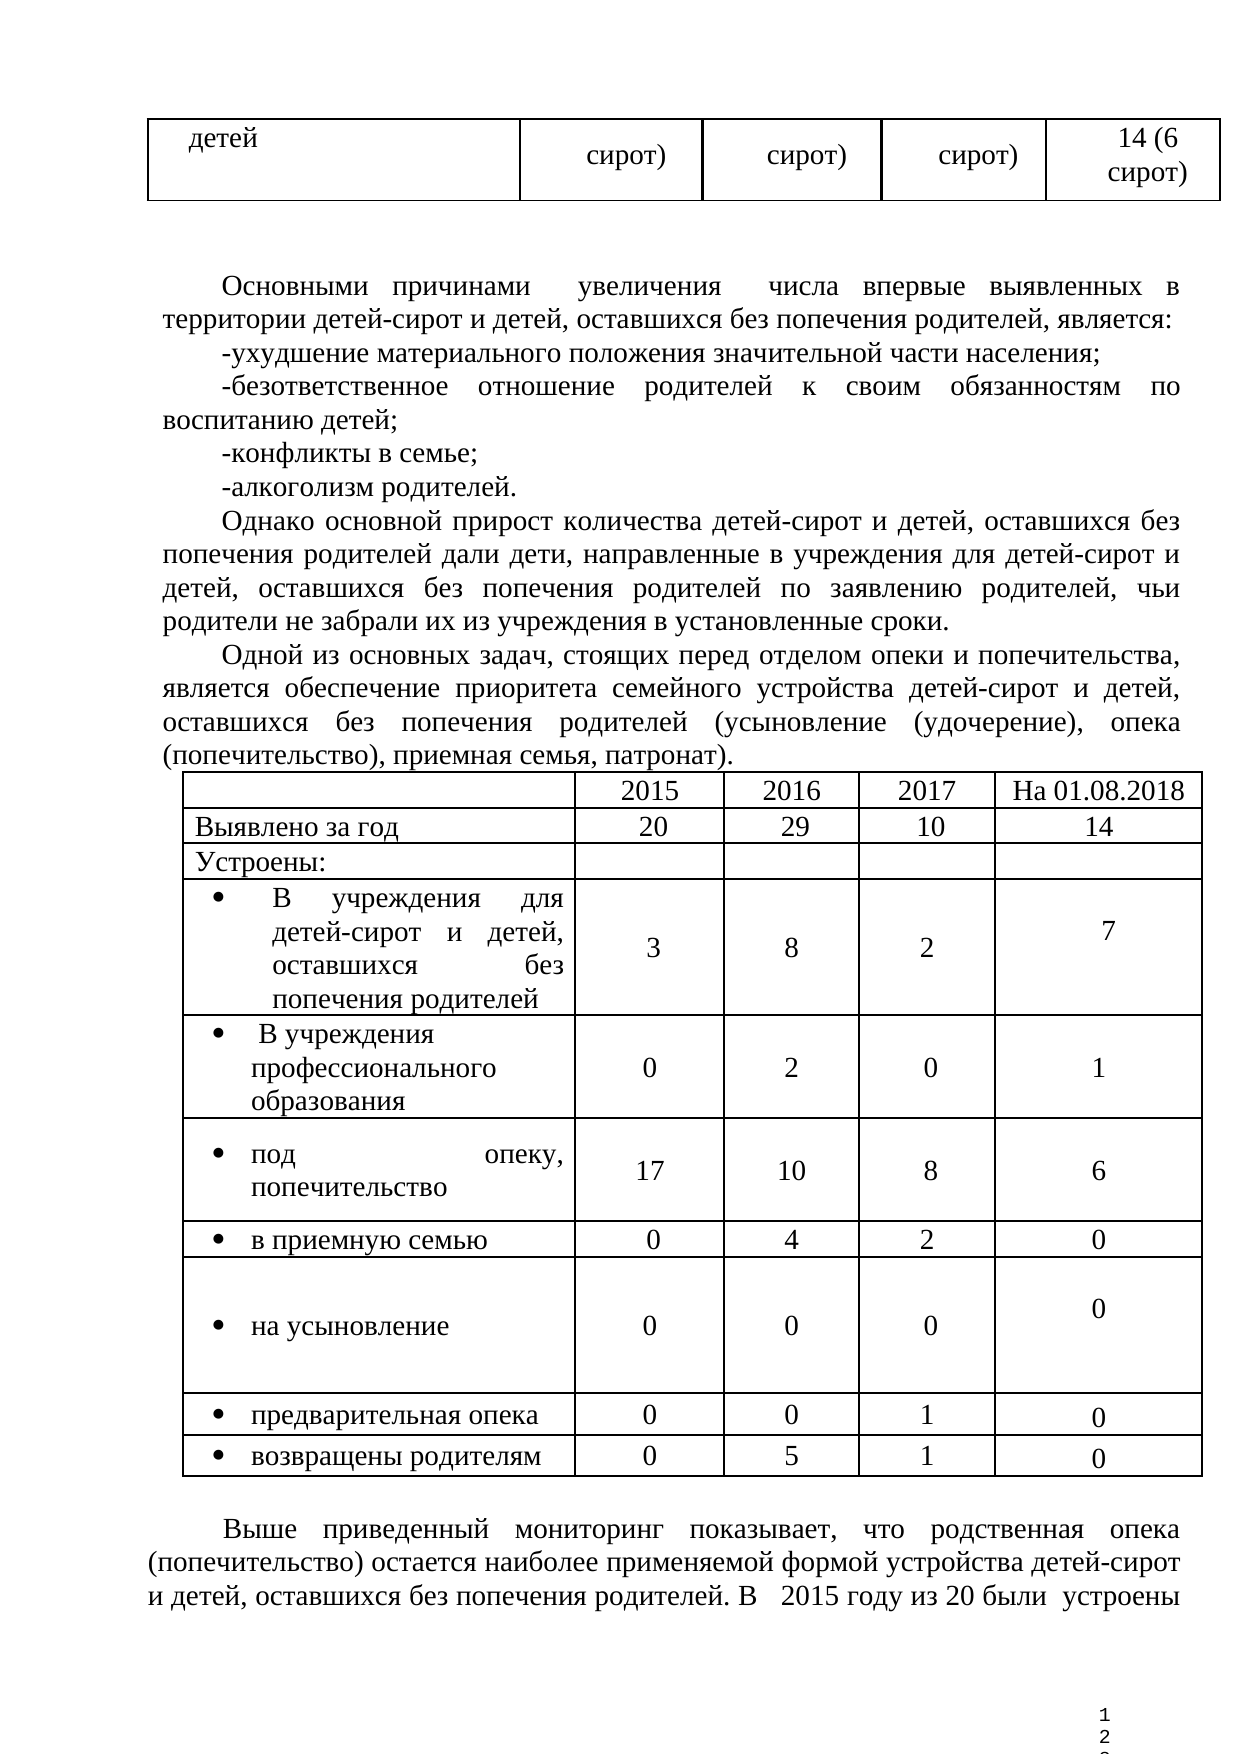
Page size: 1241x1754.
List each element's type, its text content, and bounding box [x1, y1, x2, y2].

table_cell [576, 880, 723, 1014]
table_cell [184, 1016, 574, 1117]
text Одной из основных задач, стоящих перед отделом опеки и попечительства, является обеспечение приоритета семейного устройства детей-сирот и детей, оставшихся без попечения родителей (усыновление (удочерение), опека (попечительство), приемная семья, патронат). [162, 637, 1181, 771]
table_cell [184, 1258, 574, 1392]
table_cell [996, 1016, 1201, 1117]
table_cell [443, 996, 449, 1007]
text Основными причинами увеличения числа впервые выявленных в территории детей-сирот и детей, оставшихся без попечения родителей, является: [162, 268, 1181, 335]
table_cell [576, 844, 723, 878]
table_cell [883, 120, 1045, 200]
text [148, 1511, 1181, 1611]
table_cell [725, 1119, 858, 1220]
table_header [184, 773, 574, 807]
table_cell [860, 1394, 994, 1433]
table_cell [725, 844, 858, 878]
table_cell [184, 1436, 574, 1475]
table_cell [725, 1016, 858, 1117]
text Однако основной прирост количества детей-сирот и детей, оставшихся без попечения родителей дали дети, направленные в учреждения для детей-сирот и детей, оставшихся без попечения родителей по заявлению родителей, чьи родители не забрали их из учреждения в установленные сроки. [162, 503, 1181, 637]
text -конфликты в семье; [162, 436, 1181, 469]
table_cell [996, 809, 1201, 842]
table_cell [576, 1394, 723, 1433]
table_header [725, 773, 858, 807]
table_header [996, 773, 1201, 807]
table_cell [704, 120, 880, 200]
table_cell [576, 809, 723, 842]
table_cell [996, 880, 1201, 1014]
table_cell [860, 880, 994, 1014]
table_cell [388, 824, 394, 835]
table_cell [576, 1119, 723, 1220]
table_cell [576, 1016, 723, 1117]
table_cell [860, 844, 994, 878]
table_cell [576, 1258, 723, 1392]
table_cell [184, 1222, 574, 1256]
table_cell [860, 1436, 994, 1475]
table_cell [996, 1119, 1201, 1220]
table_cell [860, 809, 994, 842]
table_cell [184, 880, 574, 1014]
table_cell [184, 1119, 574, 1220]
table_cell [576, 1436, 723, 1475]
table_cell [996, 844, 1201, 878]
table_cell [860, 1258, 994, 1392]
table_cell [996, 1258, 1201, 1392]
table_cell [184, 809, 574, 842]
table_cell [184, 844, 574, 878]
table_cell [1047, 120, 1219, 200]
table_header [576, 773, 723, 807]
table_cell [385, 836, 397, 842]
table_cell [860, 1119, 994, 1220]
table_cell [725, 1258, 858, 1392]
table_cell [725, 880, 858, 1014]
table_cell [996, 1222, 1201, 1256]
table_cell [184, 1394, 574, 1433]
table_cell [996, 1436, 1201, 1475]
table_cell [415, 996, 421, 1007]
text -алкоголизм родителей. [162, 469, 1181, 503]
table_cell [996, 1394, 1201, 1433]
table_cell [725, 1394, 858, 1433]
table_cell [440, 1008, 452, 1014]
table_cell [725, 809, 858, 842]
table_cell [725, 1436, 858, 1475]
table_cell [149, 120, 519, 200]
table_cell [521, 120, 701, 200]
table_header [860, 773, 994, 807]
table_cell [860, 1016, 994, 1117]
text -ухудшение материального положения значительной части населения; [162, 335, 1181, 368]
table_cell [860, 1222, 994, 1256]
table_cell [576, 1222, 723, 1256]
text -безответственное отношение родителей к своим обязанностям по воспитанию детей; [162, 368, 1181, 436]
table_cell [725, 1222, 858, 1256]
